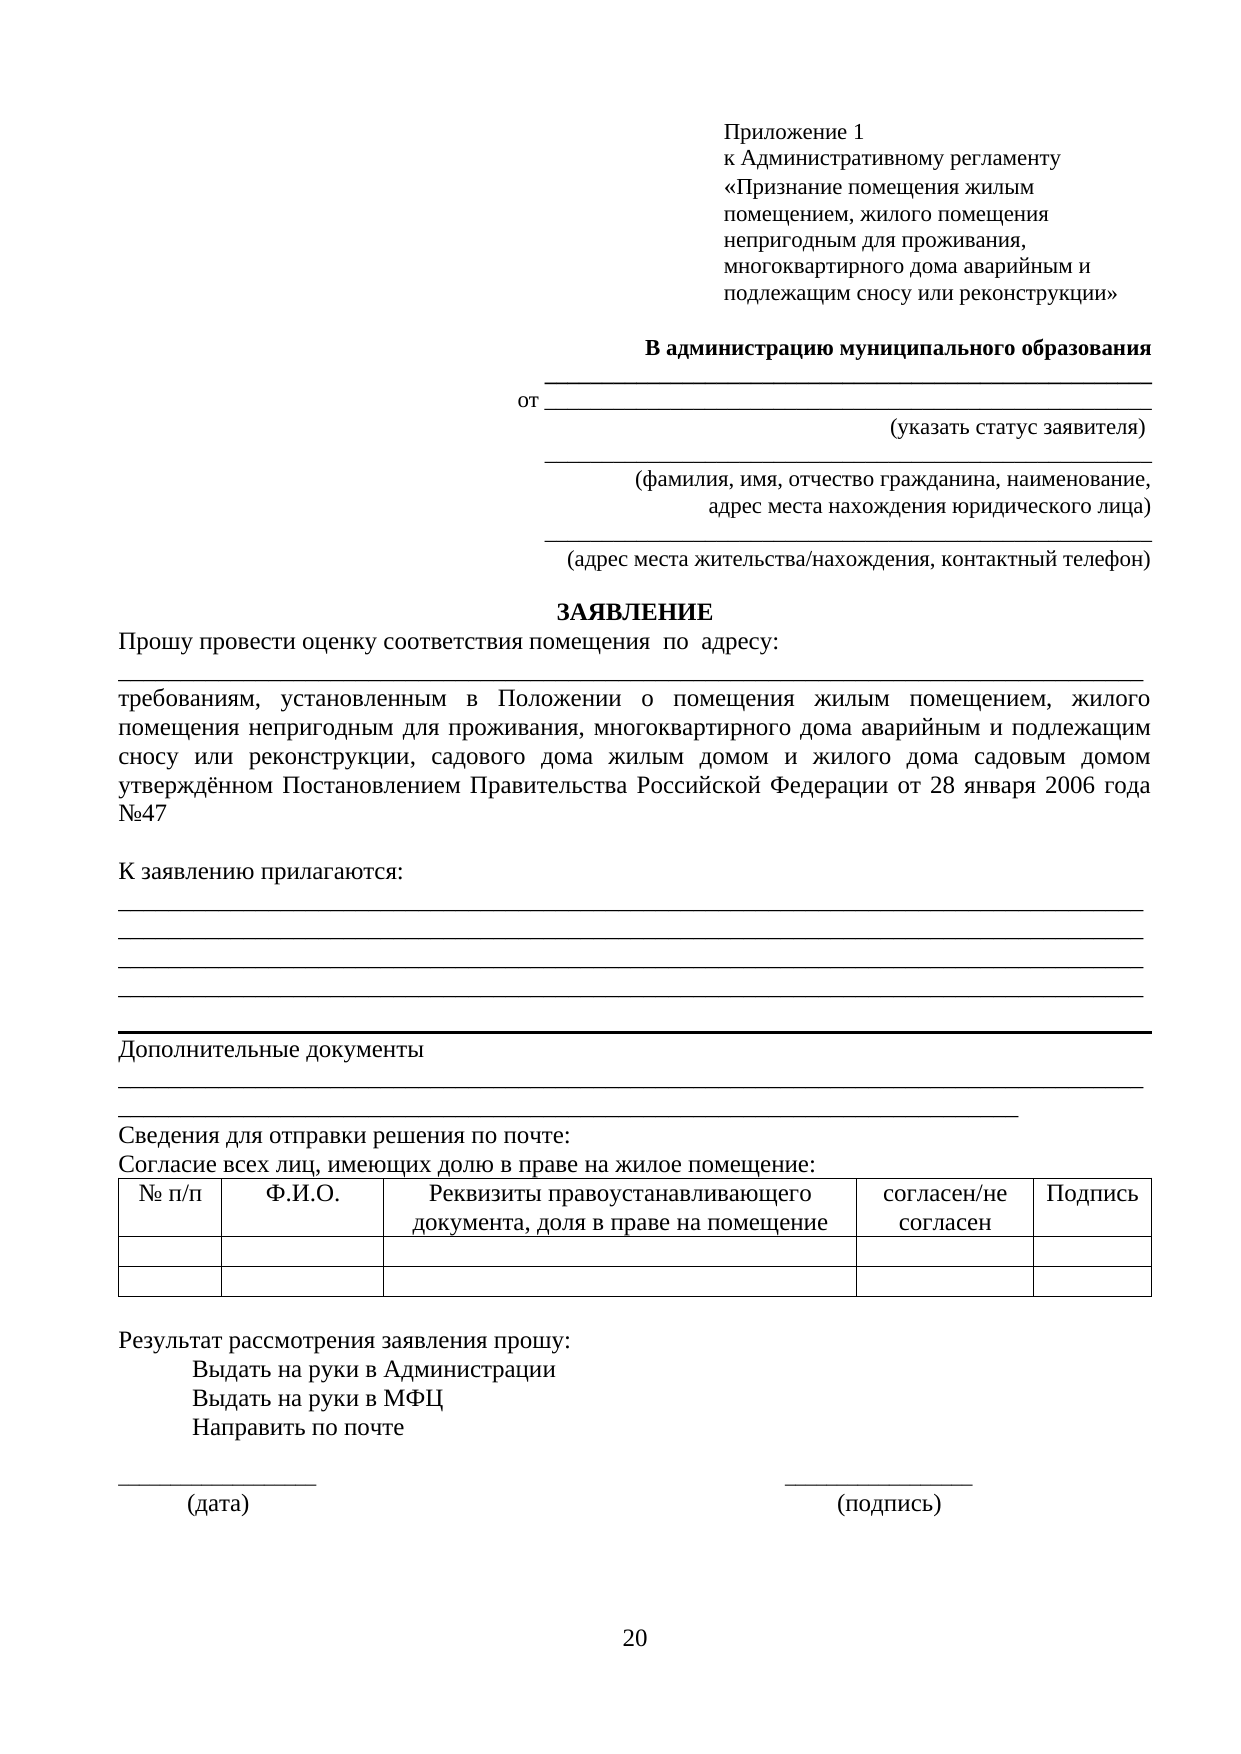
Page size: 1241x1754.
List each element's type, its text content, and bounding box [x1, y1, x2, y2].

table_cell [384, 1237, 856, 1266]
table_cell [119, 1267, 221, 1296]
text В администрацию муниципального образования [118, 334, 1152, 360]
text (фамилия, имя, отчество гражданина, наименование, [118, 466, 1152, 492]
table_cell [119, 1237, 221, 1266]
text _____________________________________________________ [118, 360, 1152, 386]
table_cell [222, 1267, 383, 1296]
text адрес места нахождения юридического лица) [118, 492, 1152, 518]
text _____________________________________________________ [118, 439, 1152, 466]
table_header Реквизиты правоустанавливающего документа, доля в праве на помещение [384, 1179, 856, 1236]
text _____________________________________________________ [118, 518, 1152, 544]
text Дополнительные документы __________________________________________________________________________________________________________________________________________________________ [118, 1034, 1152, 1120]
text Сведения для отправки решения по почте: [118, 1120, 1152, 1149]
table_header согласен/не согласен [857, 1179, 1033, 1236]
table_header № п/п [119, 1179, 221, 1236]
table_header Подпись [1034, 1179, 1151, 1236]
text  Направить по почте [118, 1412, 1152, 1440]
text Согласие всех лиц, имеющих долю в праве на жилое помещение: [118, 1149, 1152, 1177]
table_cell [857, 1237, 1033, 1266]
text к Административному регламенту «Признание помещения жилым помещением, жилого помещения непригодным для проживания, многоквартирного дома аварийным и подлежащим сносу или реконструкции» [723, 144, 1152, 305]
text К заявлению прилагаются: __________________________________________________________________________________ [118, 856, 1152, 913]
text требованиям, установленным в Положении о помещения жилым помещением, жилого помещения непригодным для проживания, многоквартирного дома аварийным и подлежащим сносу или реконструкции, садового дома жилым домом и жилого дома садовым домом утверждённом Постановлением Правительства Российской Федерации от 28 января 2006 года №47 [118, 683, 1152, 827]
text (адрес места жительства/нахождения, контактный телефон) [118, 544, 1152, 571]
text (указать статус заявителя) [118, 413, 1152, 439]
text от _____________________________________________________ [118, 386, 1152, 413]
text Прошу провести оценку соответствия помещения по адресу: [118, 626, 1152, 655]
text (дата) (подпись) [118, 1488, 1152, 1517]
text __________________________________________________________________________________ [118, 655, 1152, 683]
table_cell [1034, 1267, 1151, 1296]
table_cell [384, 1267, 856, 1296]
table_cell [857, 1267, 1033, 1296]
text  Выдать на руки в Администрации [118, 1354, 1152, 1383]
text Результат рассмотрения заявления прошу: [118, 1325, 1152, 1354]
text  Выдать на руки в МФЦ [118, 1383, 1152, 1412]
text ______________________________________________________________________________________________________________________________________________________________________________________________________________________________________________________ [118, 913, 1152, 1000]
table_cell [222, 1237, 383, 1266]
text ЗАЯВЛЕНИЕ [118, 597, 1152, 626]
table_cell [1034, 1237, 1151, 1266]
text Приложение 1 [723, 118, 1152, 144]
text ___________________ __________________ [118, 1464, 1152, 1488]
table_header Ф.И.О. [222, 1179, 383, 1236]
